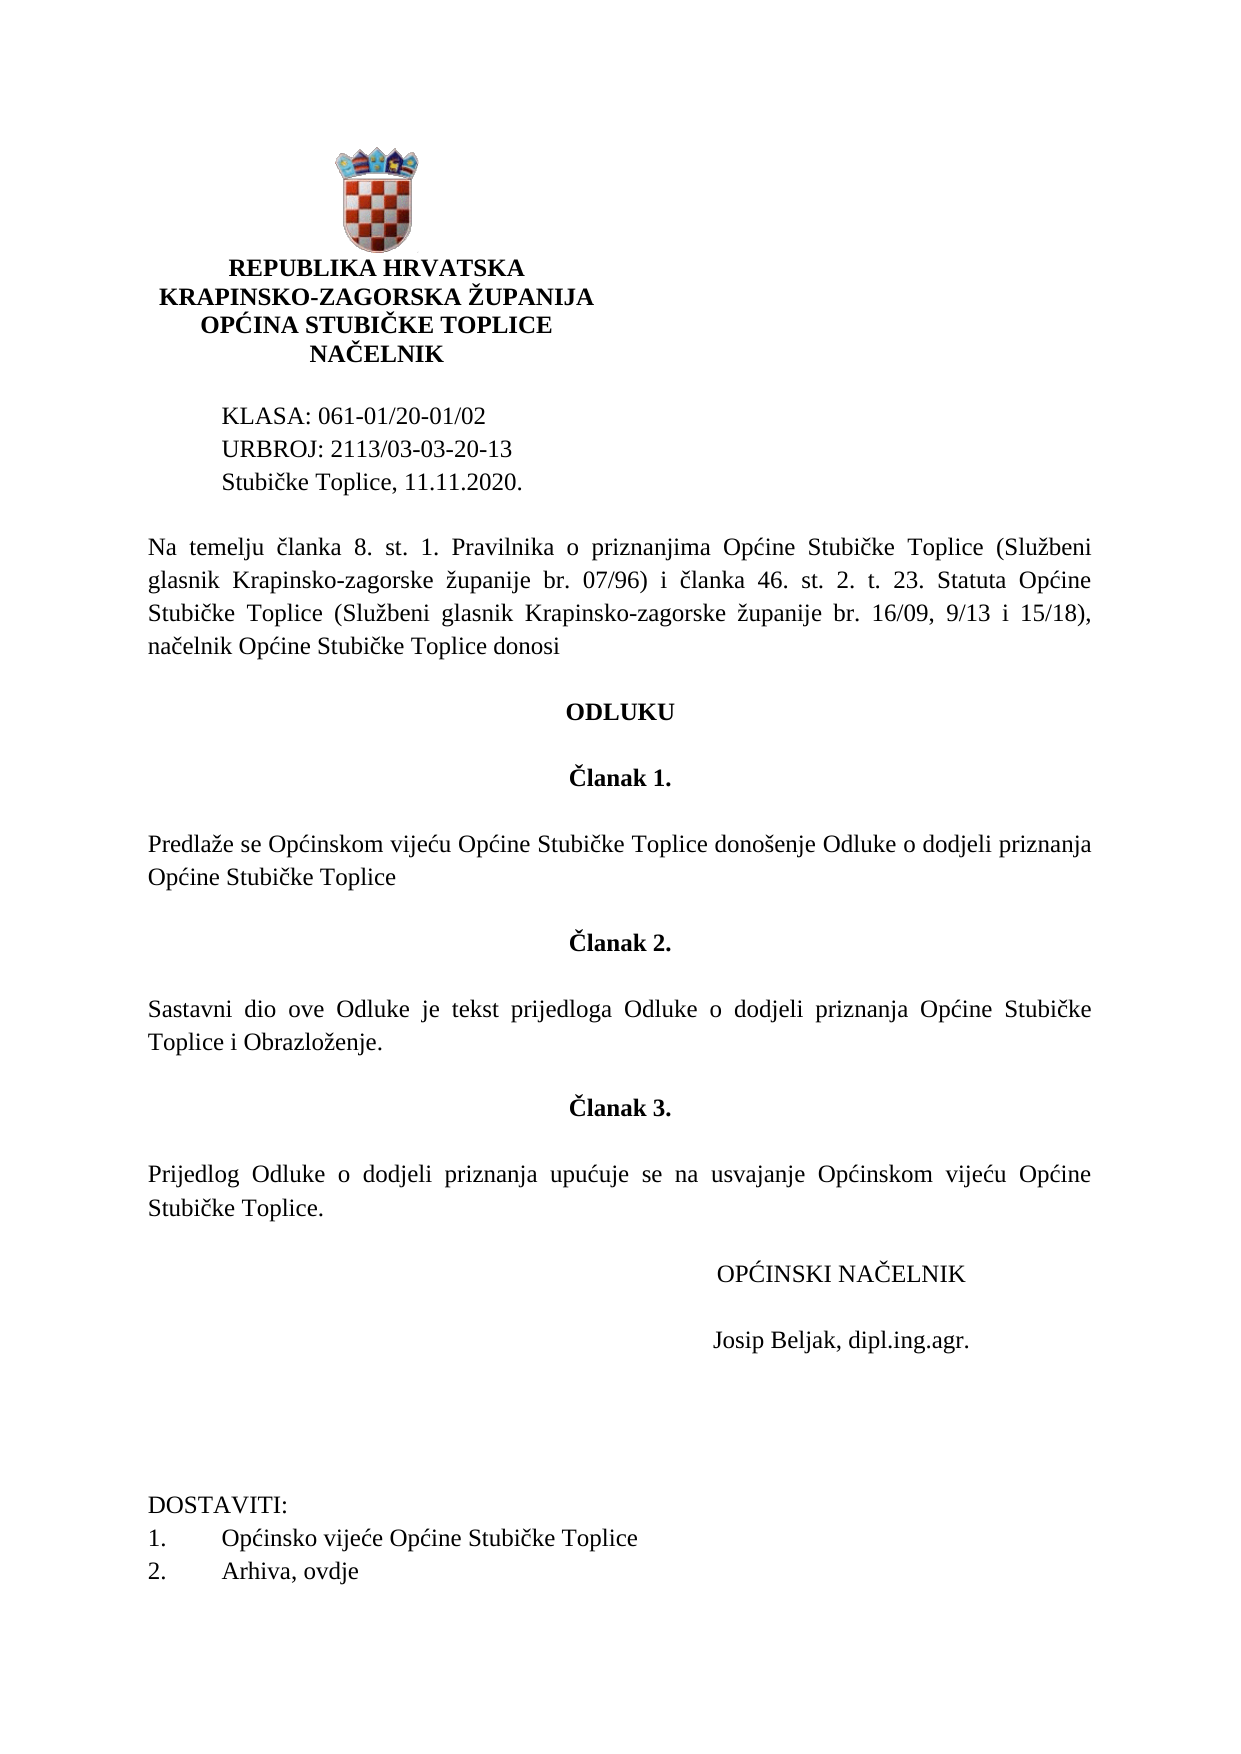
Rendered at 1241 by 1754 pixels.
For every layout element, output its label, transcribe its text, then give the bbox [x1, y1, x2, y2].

text DOSTAVITI: [148, 1490, 1093, 1518]
text Stubičke Toplice, 11.11.2020. [221, 467, 1093, 496]
text ODLUKU [148, 697, 1093, 726]
text Članak 2. [148, 928, 1093, 957]
text Josip Beljak, dipl.ing.agr. [590, 1325, 1093, 1353]
text Predlaže se Općinskom vijeću Općine Stubičke Toplice donošenje Odluke o dodjeli priznanja Općine Stubičke Toplice [148, 829, 1093, 891]
text URBROJ: 2113/03-03-20-13 [221, 434, 1093, 463]
text Na temelju članka 8. st. 1. Pravilnika o priznanjima Općine Stubičke Toplice (Službeni glasnik Krapinsko-zagorske županije br. 07/96) i članka 46. st. 2. t. 23. Statuta Općine Stubičke Toplice (Službeni glasnik Krapinsko-zagorske županije br. 16/09, 9/13 i 15/18), načelnik Općine Stubičke Toplice donosi [148, 532, 1093, 660]
text Članak 1. [148, 763, 1093, 792]
text 2. Arhiva, ovdje [148, 1556, 1093, 1584]
text Sastavni dio ove Odluke je tekst prijedloga Odluke o dodjeli priznanja Općine Stubičke Toplice i Obrazloženje. [148, 994, 1093, 1056]
text KLASA: 061-01/20-01/02 [221, 401, 1093, 429]
text OPĆINSKI NAČELNIK [590, 1259, 1093, 1287]
table_header REPUBLIKA HRVATSKA KRAPINSKO-ZAGORSKA ŽUPANIJA OPĆINA STUBIČKE TOPLICE NAČELNIK [148, 148, 606, 368]
text Članak 3. [148, 1093, 1093, 1122]
text Prijedlog Odluke o dodjeli priznanja upućuje se na usvajanje Općinskom vijeću Općine Stubičke Toplice. [148, 1159, 1093, 1221]
picture [335, 147, 419, 253]
text 1. Općinsko vijeće Općine Stubičke Toplice [148, 1523, 1093, 1552]
